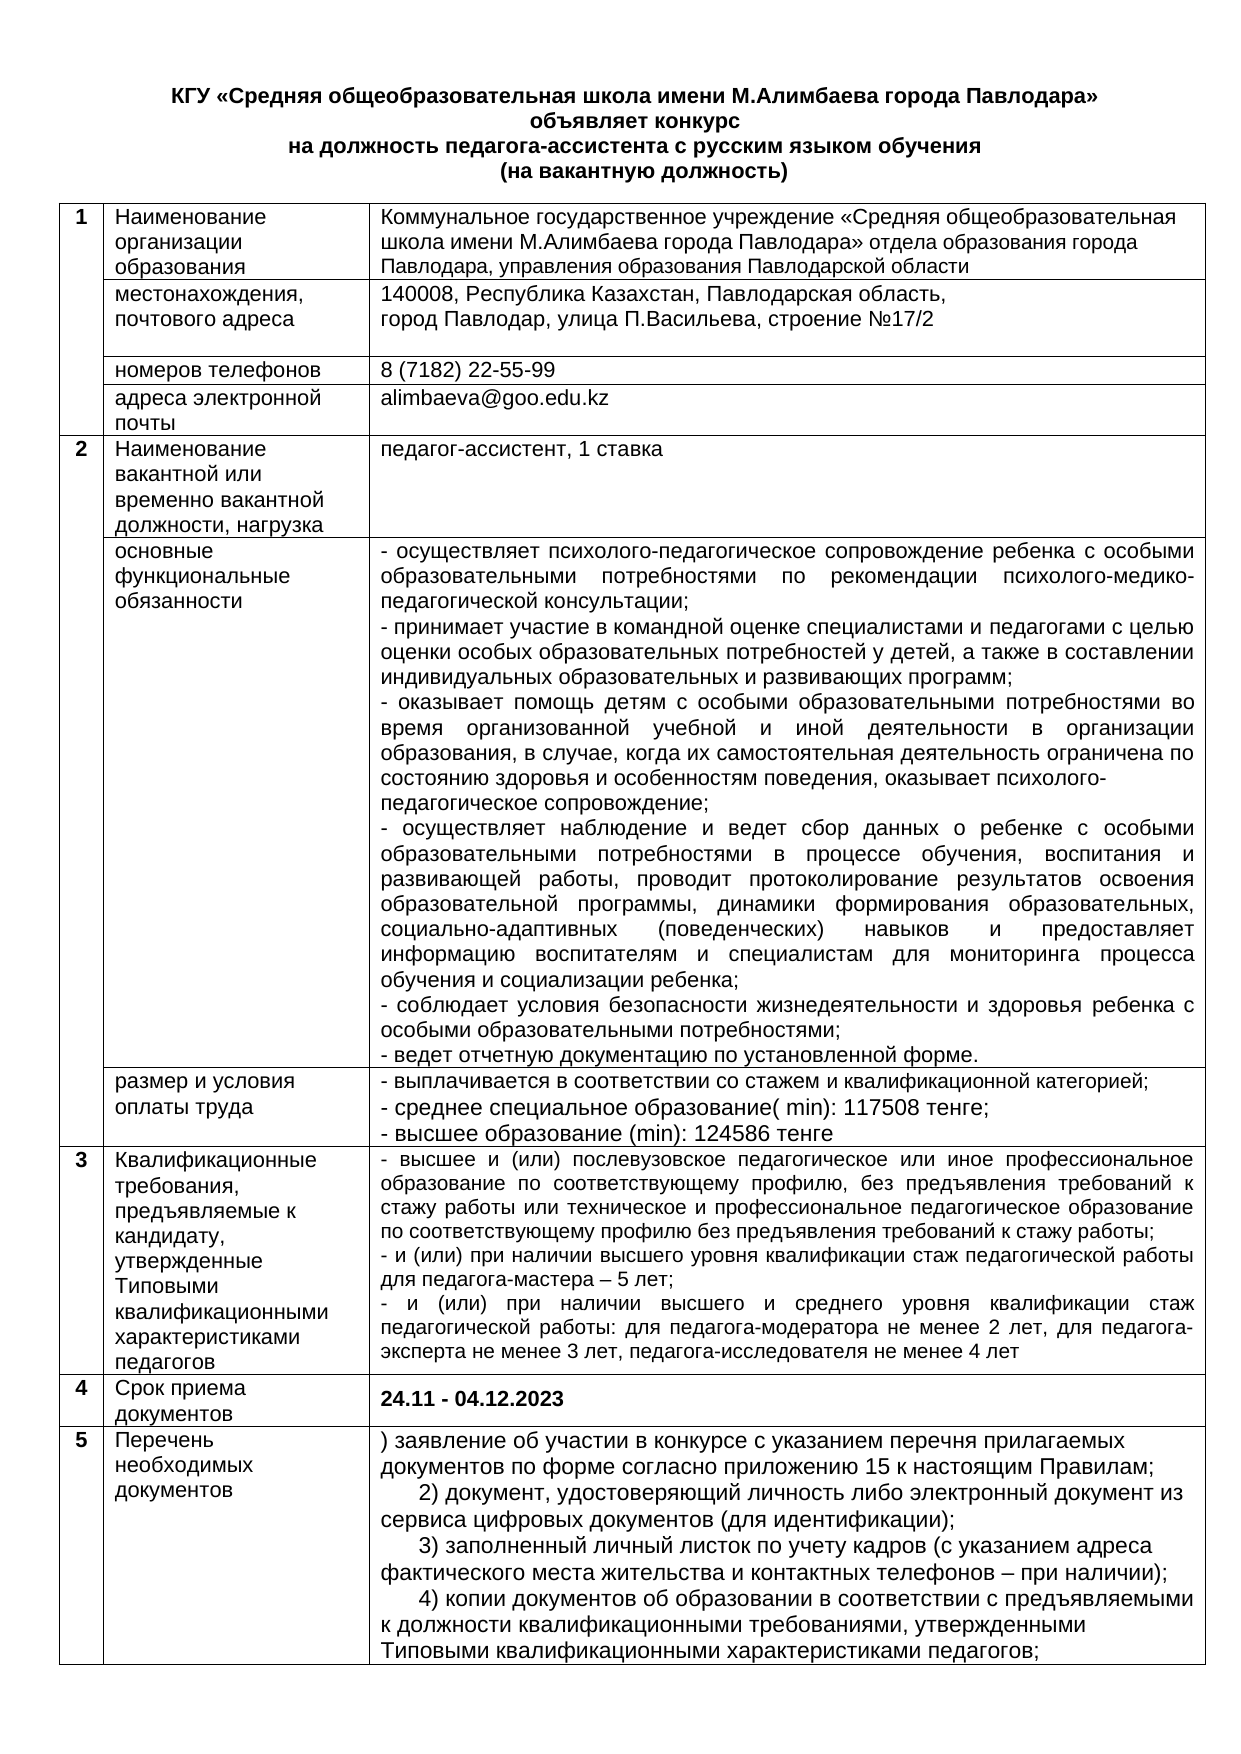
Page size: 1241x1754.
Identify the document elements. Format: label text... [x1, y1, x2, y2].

text КГУ «Средняя общеобразовательная школа имени М.Алимбаева города Павлодара» объявляет конкурс [118, 83, 1152, 133]
text на должность педагога-ассистента с русским языком обучения [118, 133, 1152, 158]
table_cell alimbaeva@goo.edu.kz [370, 385, 1205, 435]
table_cell адреса электронной почты [104, 385, 369, 435]
table_cell педагог-ассистент, 1 ставка [370, 436, 1205, 537]
table_cell - выплачивается в соответствии со стажем и квалификационной категорией; - среднее специальное образование( min): 117508 тенге; - высшее образование (min): 124586 тенге [370, 1068, 1205, 1146]
table_cell местонахождения, почтового адреса [104, 280, 369, 356]
table_header Наименование организации образования [104, 204, 369, 279]
table_cell Квалификационные требования, предъявляемые к кандидату, утвержденные Типовыми квалификационными характеристиками педагогов [104, 1147, 369, 1374]
table_cell номеров телефонов [104, 357, 369, 383]
table_cell Срок приема документов [104, 1375, 369, 1426]
table_cell 5 [60, 1427, 103, 1664]
table_cell 3 [60, 1147, 103, 1374]
table_cell Наименование вакантной или временно вакантной должности, нагрузка [104, 436, 369, 537]
table_cell 2 [60, 436, 103, 1146]
table_header Коммунальное государственное учреждение «Средняя общеобразовательная школа имени М.Алимбаева города Павлодара» отдела образования города Павлодара, управления образования Павлодарской области [370, 204, 1205, 279]
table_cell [370, 1427, 1205, 1664]
table_cell - высшее и (или) послевузовское педагогическое или иное профессиональное образование по соответствующему профилю, без предъявления требований к стажу работы или техническое и профессиональное педагогическое образование по соответствующему профилю без предъявления требований к стажу работы; - и (или) при наличии высшего уровня квалификации стаж педагогической работы для педагога-мастера – 5 лет; - и (или) при наличии высшего и среднего уровня квалификации стаж педагогической работы: для педагога-модератора не менее 2 лет, для педагога-эксперта не менее 3 лет, педагога-исследователя не менее 4 лет [370, 1147, 1205, 1374]
table_cell основные функциональные обязанности [104, 538, 369, 1067]
table_cell - осуществляет психолого-педагогическое сопровождение ребенка с особыми образовательными потребностями по рекомендации психолого-медико-педагогической консультации; - принимает участие в командной оценке специалистами и педагогами с целью оценки особых образовательных потребностей у детей, а также в составлении индивидуальных образовательных и развивающих программ; - оказывает помощь детям с особыми образовательными потребностями во время организованной учебной и иной деятельности в организации образования, в случае, когда их самостоятельная деятельность ограничена по состоянию здоровья и особенностям поведения, оказывает психолого- педагогическое сопровождение; - осуществляет наблюдение и ведет сбор данных о ребенке с особыми образовательными потребностями в процессе обучения, воспитания и развивающей работы, проводит протоколирование результатов освоения образовательной программы, динамики формирования образовательных, социально-адаптивных (поведенческих) навыков и предоставляет информацию воспитателям и специалистам для мониторинга процесса обучения и социализации ребенка; - соблюдает условия безопасности жизнедеятельности и здоровья ребенка с особыми образовательными потребностями; - ведет отчетную документацию по установленной форме. [370, 538, 1205, 1067]
table_cell размер и условия оплаты труда [104, 1068, 369, 1146]
table_cell 140008, Республика Казахстан, Павлодарская область, город Павлодар, улица П.Васильева, строение №17/2 [370, 280, 1205, 356]
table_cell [104, 1427, 369, 1664]
table_cell 4 [60, 1375, 103, 1426]
table_header 1 [60, 204, 103, 435]
text (на вакантную должность) [118, 158, 1152, 183]
table_cell 8 (7182) 22-55-99 [370, 357, 1205, 383]
table_cell 24.11 - 04.12.2023 [370, 1375, 1205, 1426]
